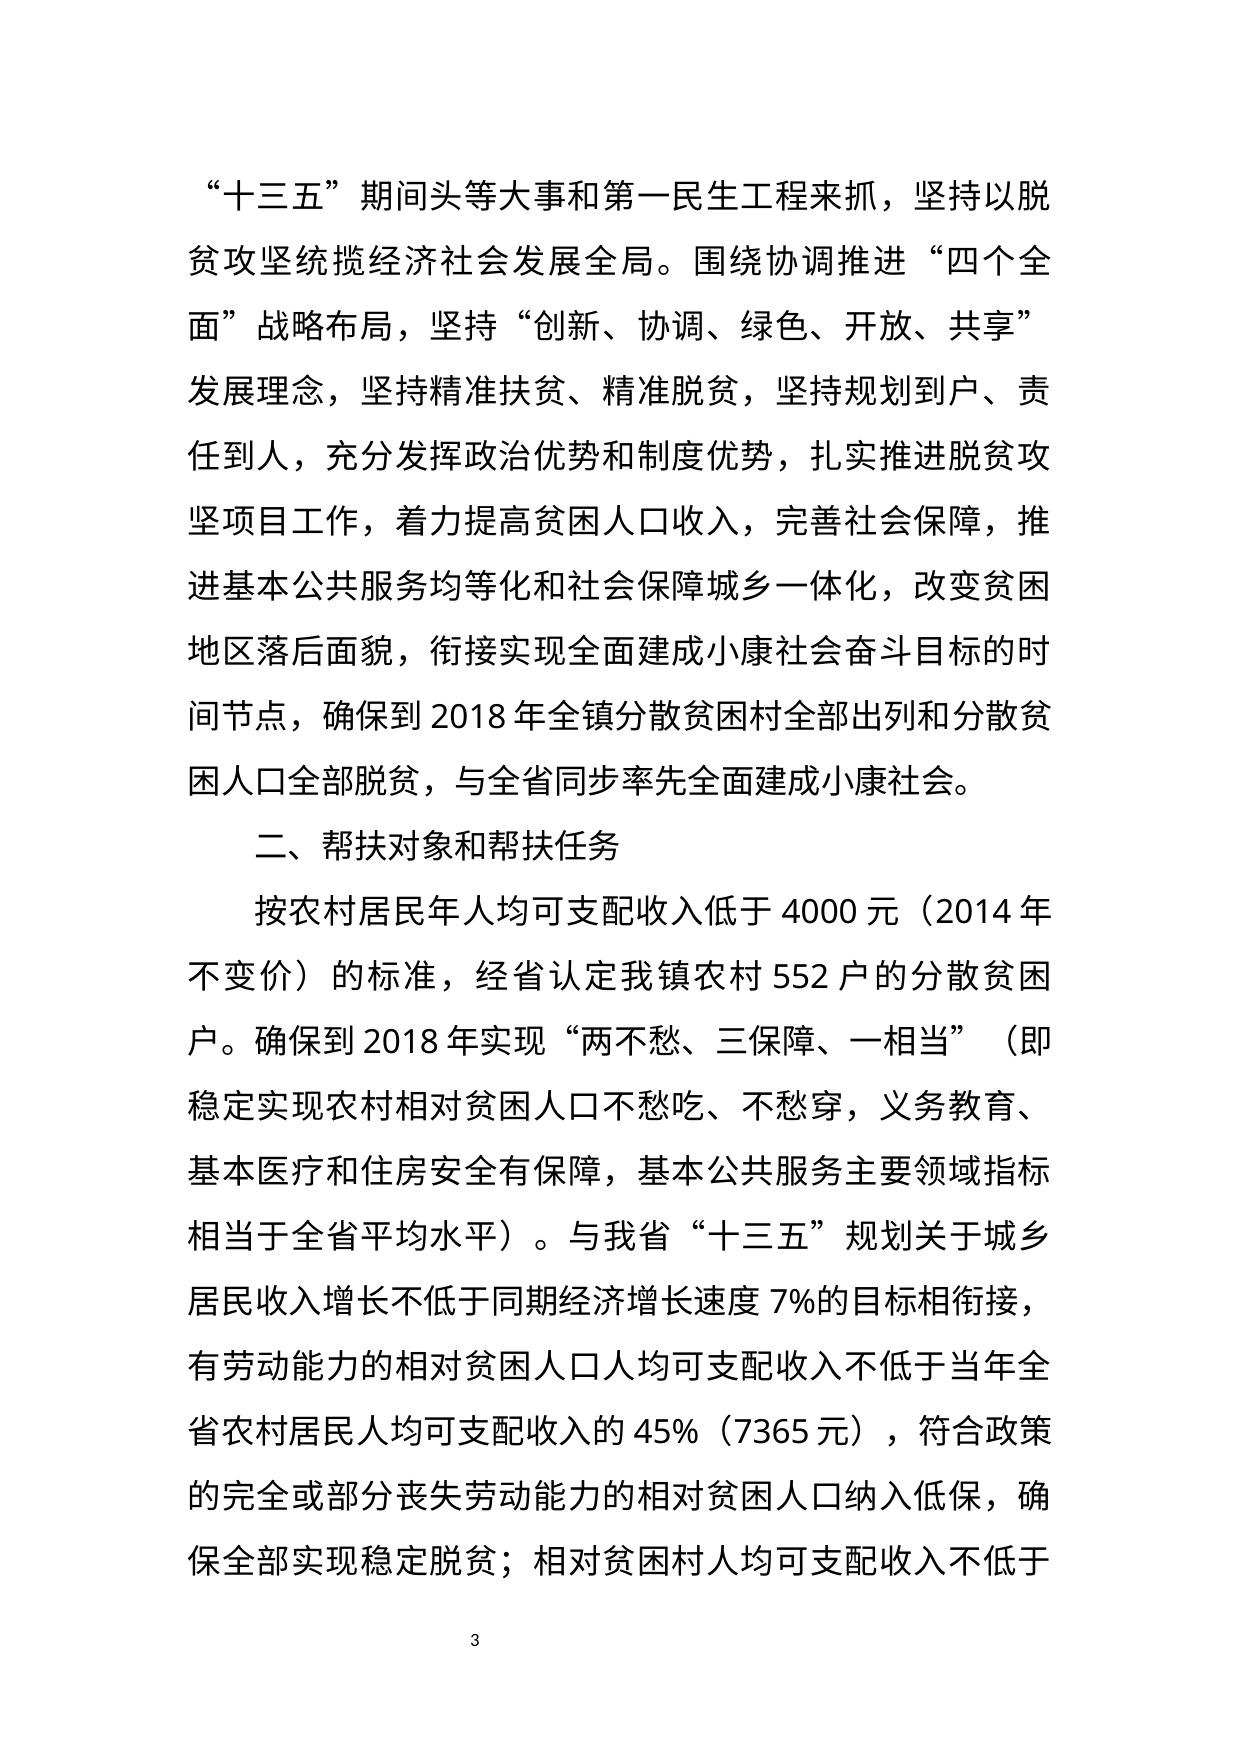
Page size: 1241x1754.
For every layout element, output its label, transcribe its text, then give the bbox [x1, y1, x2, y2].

text 二、帮扶对象和帮扶任务 [187, 812, 1053, 877]
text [187, 162, 1053, 812]
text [187, 877, 1053, 1592]
